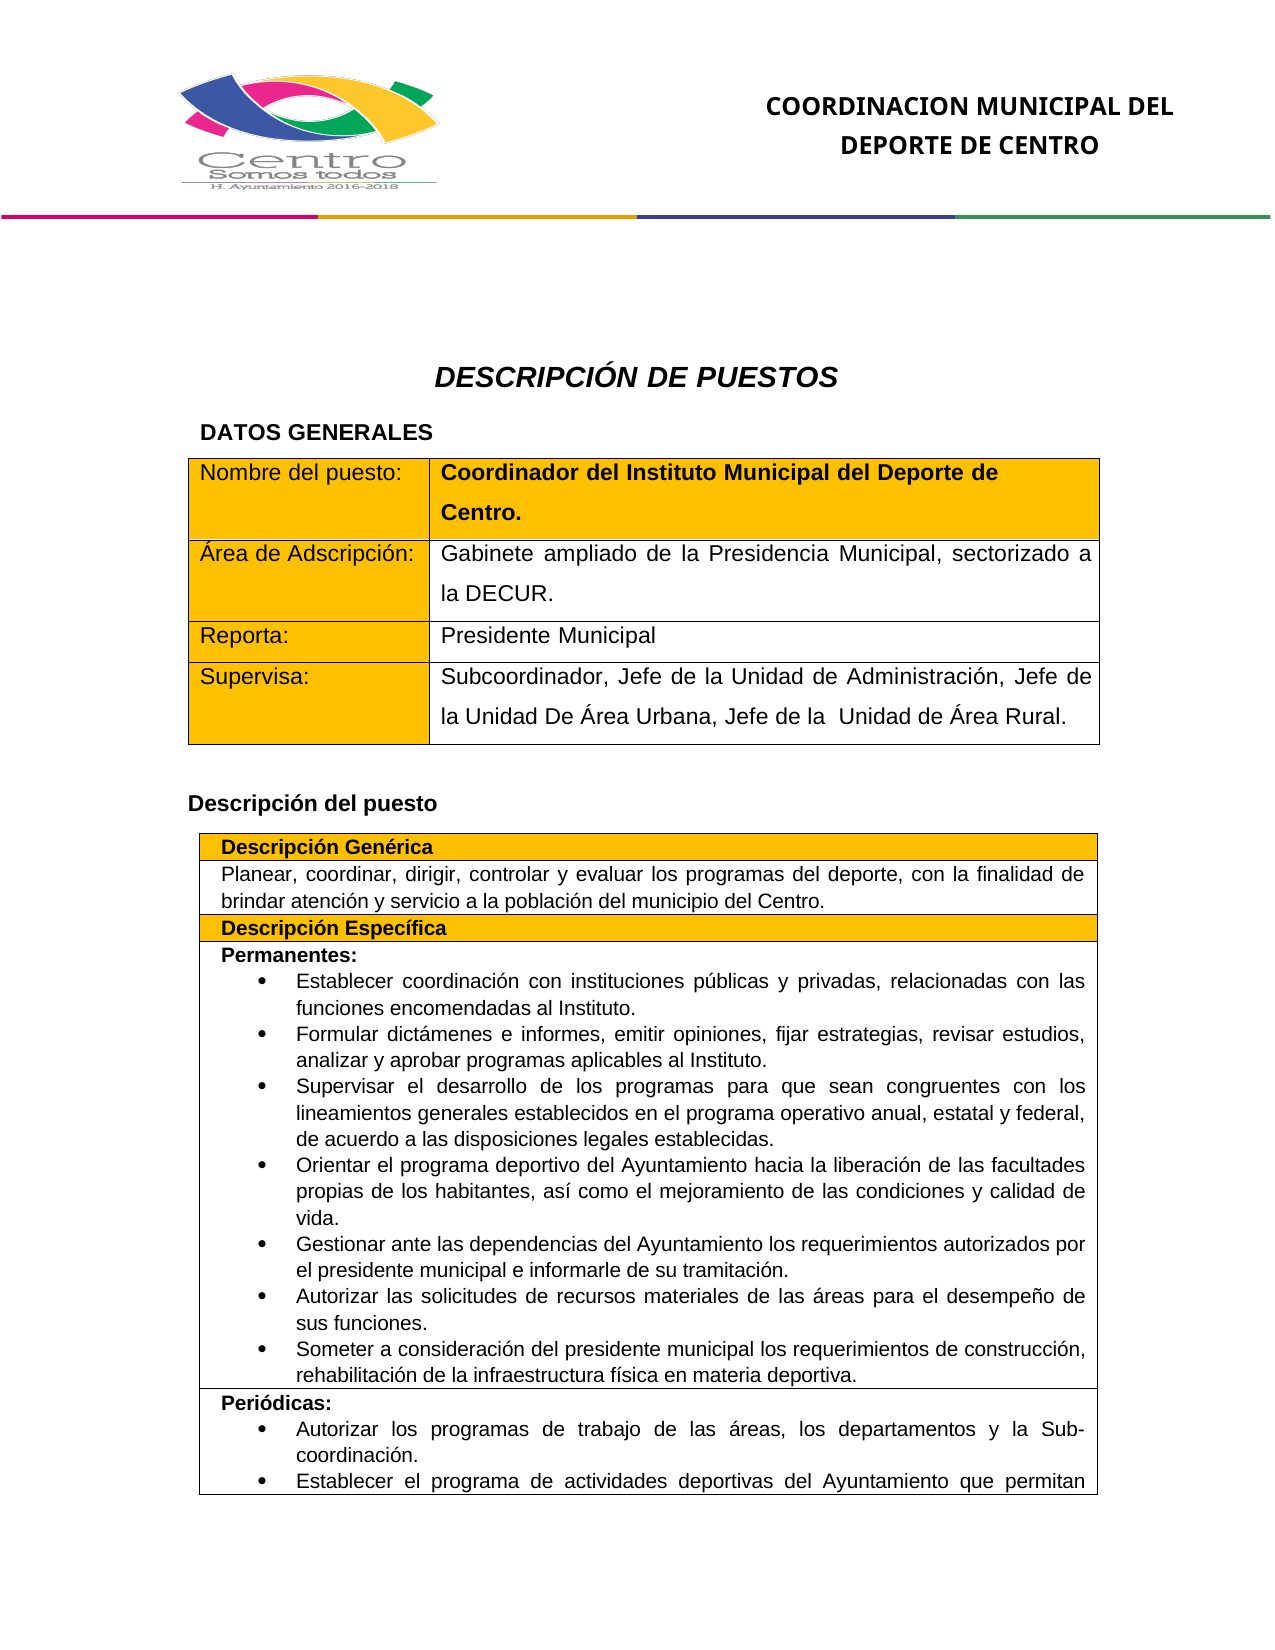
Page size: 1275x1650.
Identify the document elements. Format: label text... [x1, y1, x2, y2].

subtitle DESCRIPCIÓN DE PUESTOS [177, 360, 1098, 393]
table_cell Subcoordinador, Jefe de la Unidad de Administración, Jefe de la Unidad De Área Urbana, Jefe de la Unidad de Área Rural. [430, 663, 1099, 744]
table_cell Reporta: [189, 622, 429, 662]
text Descripción del puesto [188, 791, 1098, 817]
table_cell Gabinete ampliado de la Presidencia Municipal, sectorizado a la DECUR. [430, 541, 1099, 621]
table_cell Planear, coordinar, dirigir, controlar y evaluar los programas del deporte, con la finalidad de brindar atención y servicio a la población del municipio del Centro. [200, 861, 1097, 913]
table_cell Permanentes: Establecer coordinación con instituciones públicas y privadas, relacionadas con las funciones encomendadas al Instituto. Formular dictámenes e informes, emitir opiniones, fijar estrategias, revisar estudios, analizar y aprobar programas aplicables al Instituto. Supervisar el desarrollo de los programas para que sean congruentes con los lineamientos generales establecidos en el programa operativo anual, estatal y federal, de acuerdo a las disposiciones legales establecidas. Orientar el programa deportivo del Ayuntamiento hacia la liberación de las facultades propias de los habitantes, así como el mejoramiento de las condiciones y calidad de vida. Gestionar ante las dependencias del Ayuntamiento los requerimientos autorizados por el presidente municipal e informarle de su tramitación. Autorizar las solicitudes de recursos materiales de las áreas para el desempeño de sus funciones. Someter a consideración del presidente municipal los requerimientos de construcción, rehabilitación de la infraestructura física en materia deportiva. [200, 942, 1097, 1388]
table_cell Presidente Municipal [430, 622, 1099, 662]
table_cell Supervisa: [189, 663, 429, 744]
table_cell Descripción Específica [200, 915, 1097, 941]
picture [177, 73, 440, 190]
table_header Descripción Genérica [200, 834, 1097, 860]
table_header Nombre del puesto: [189, 459, 429, 539]
table_cell Área de Adscripción: [189, 541, 429, 621]
table_header Coordinador del Instituto Municipal del Deporte de Centro. [430, 459, 1099, 539]
picture [0, 215, 1271, 219]
text DATOS GENERALES [200, 418, 1098, 444]
